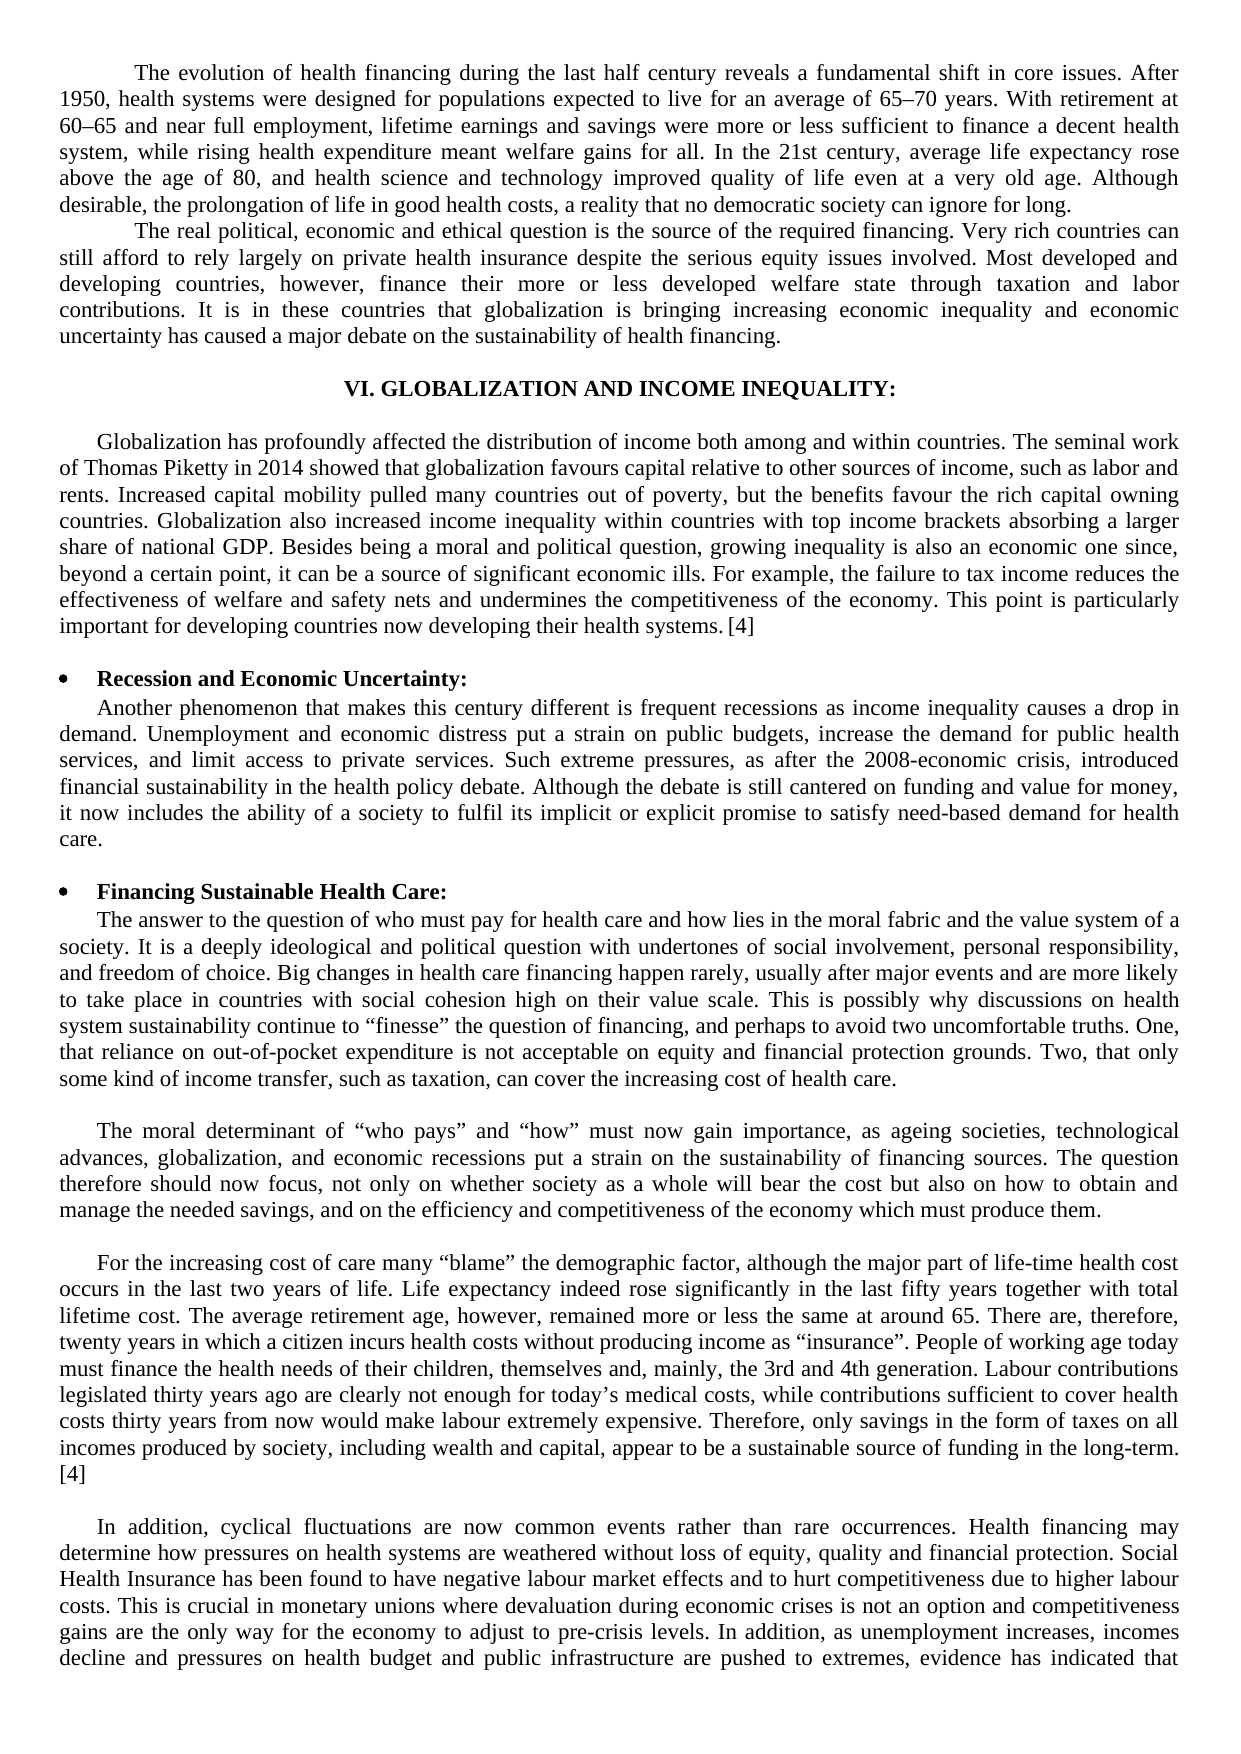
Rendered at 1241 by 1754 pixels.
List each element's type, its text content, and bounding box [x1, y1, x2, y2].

list Financing Sustainable Health Care: [59, 878, 1181, 904]
text The moral determinant of “who pays” and “how” must now gain importance, as ageing societies, technological advances, globalization, and economic recessions put a strain on the sustainability of financing sources. The question therefore should now focus, not only on whether society as a whole will bear the cost but also on how to obtain and manage the needed savings, and on the efficiency and competitiveness of the economy which must produce them. [59, 1117, 1181, 1223]
text The evolution of health financing during the last half century reveals a fundamental shift in core issues. After 1950, health systems were designed for populations expected to live for an average of 65–70 years. With retirement at 60–65 and near full employment, lifetime earnings and savings were more or less sufficient to finance a decent health system, while rising health expenditure meant welfare gains for all. In the 21st century, average life expectancy rose above the age of 80, and health science and technology improved quality of life even at a very old age. Although desirable, the prolongation of life in good health costs, a reality that no democratic society can ignore for long. [59, 59, 1181, 217]
text VI. GLOBALIZATION AND INCOME INEQUALITY: [59, 375, 1181, 402]
text Another phenomenon that makes this century different is frequent recessions as income inequality causes a drop in demand. Unemployment and economic distress put a strain on public budgets, increase the demand for public health services, and limit access to private services. Such extreme pressures, as after the 2008-economic crisis, introduced financial sustainability in the health policy debate. Although the debate is still cantered on funding and value for money, it now includes the ability of a society to fulfil its implicit or explicit promise to satisfy need-based demand for health care. [59, 694, 1181, 852]
text Globalization has profoundly affected the distribution of income both among and within countries. The seminal work of Thomas Piketty in 2014 showed that globalization favours capital relative to other sources of income, such as labor and rents. Increased capital mobility pulled many countries out of poverty, but the benefits favour the rich capital owning countries. Globalization also increased income inequality within countries with top income brackets absorbing a larger share of national GDP. Besides being a moral and political question, growing inequality is also an economic one since, beyond a certain point, it can be a source of significant economic ills. For example, the failure to tax income reduces the effectiveness of welfare and safety nets and undermines the competitiveness of the economy. This point is particularly important for developing countries now developing their health systems. [4] [59, 428, 1181, 639]
list Recession and Economic Uncertainty: [59, 665, 1181, 692]
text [59, 1513, 1181, 1671]
text The real political, economic and ethical question is the source of the required financing. Very rich countries can still afford to rely largely on private health insurance despite the serious equity issues involved. Most developed and developing countries, however, finance their more or less developed welfare state through taxation and labor contributions. It is in these countries that globalization is bringing increasing economic inequality and economic uncertainty has caused a major debate on the sustainability of health financing. [59, 217, 1181, 349]
text For the increasing cost of care many “blame” the demographic factor, although the major part of life-time health cost occurs in the last two years of life. Life expectancy indeed rose significantly in the last fifty years together with total lifetime cost. The average retirement age, however, remained more or less the same at around 65. There are, therefore, twenty years in which a citizen incurs health costs without producing income as “insurance”. People of working age today must finance the health needs of their children, themselves and, mainly, the 3rd and 4th generation. Labour contributions legislated thirty years ago are clearly not enough for today’s medical costs, while contributions sufficient to cover health costs thirty years from now would make labour extremely expensive. Therefore, only savings in the form of taxes on all incomes produced by society, including wealth and capital, appear to be a sustainable source of funding in the long-term. [4] [59, 1249, 1181, 1486]
text The answer to the question of who must pay for health care and how lies in the moral fabric and the value system of a society. It is a deeply ideological and political question with undertones of social involvement, personal responsibility, and freedom of choice. Big changes in health care financing happen rarely, usually after major events and are more likely to take place in countries with social cohesion high on their value scale. This is possibly why discussions on health system sustainability continue to “finesse” the question of financing, and perhaps to avoid two uncomfortable truths. One, that reliance on out-of-pocket expenditure is not acceptable on equity and financial protection grounds. Two, that only some kind of income transfer, such as taxation, can cover the increasing cost of health care. [59, 907, 1181, 1091]
